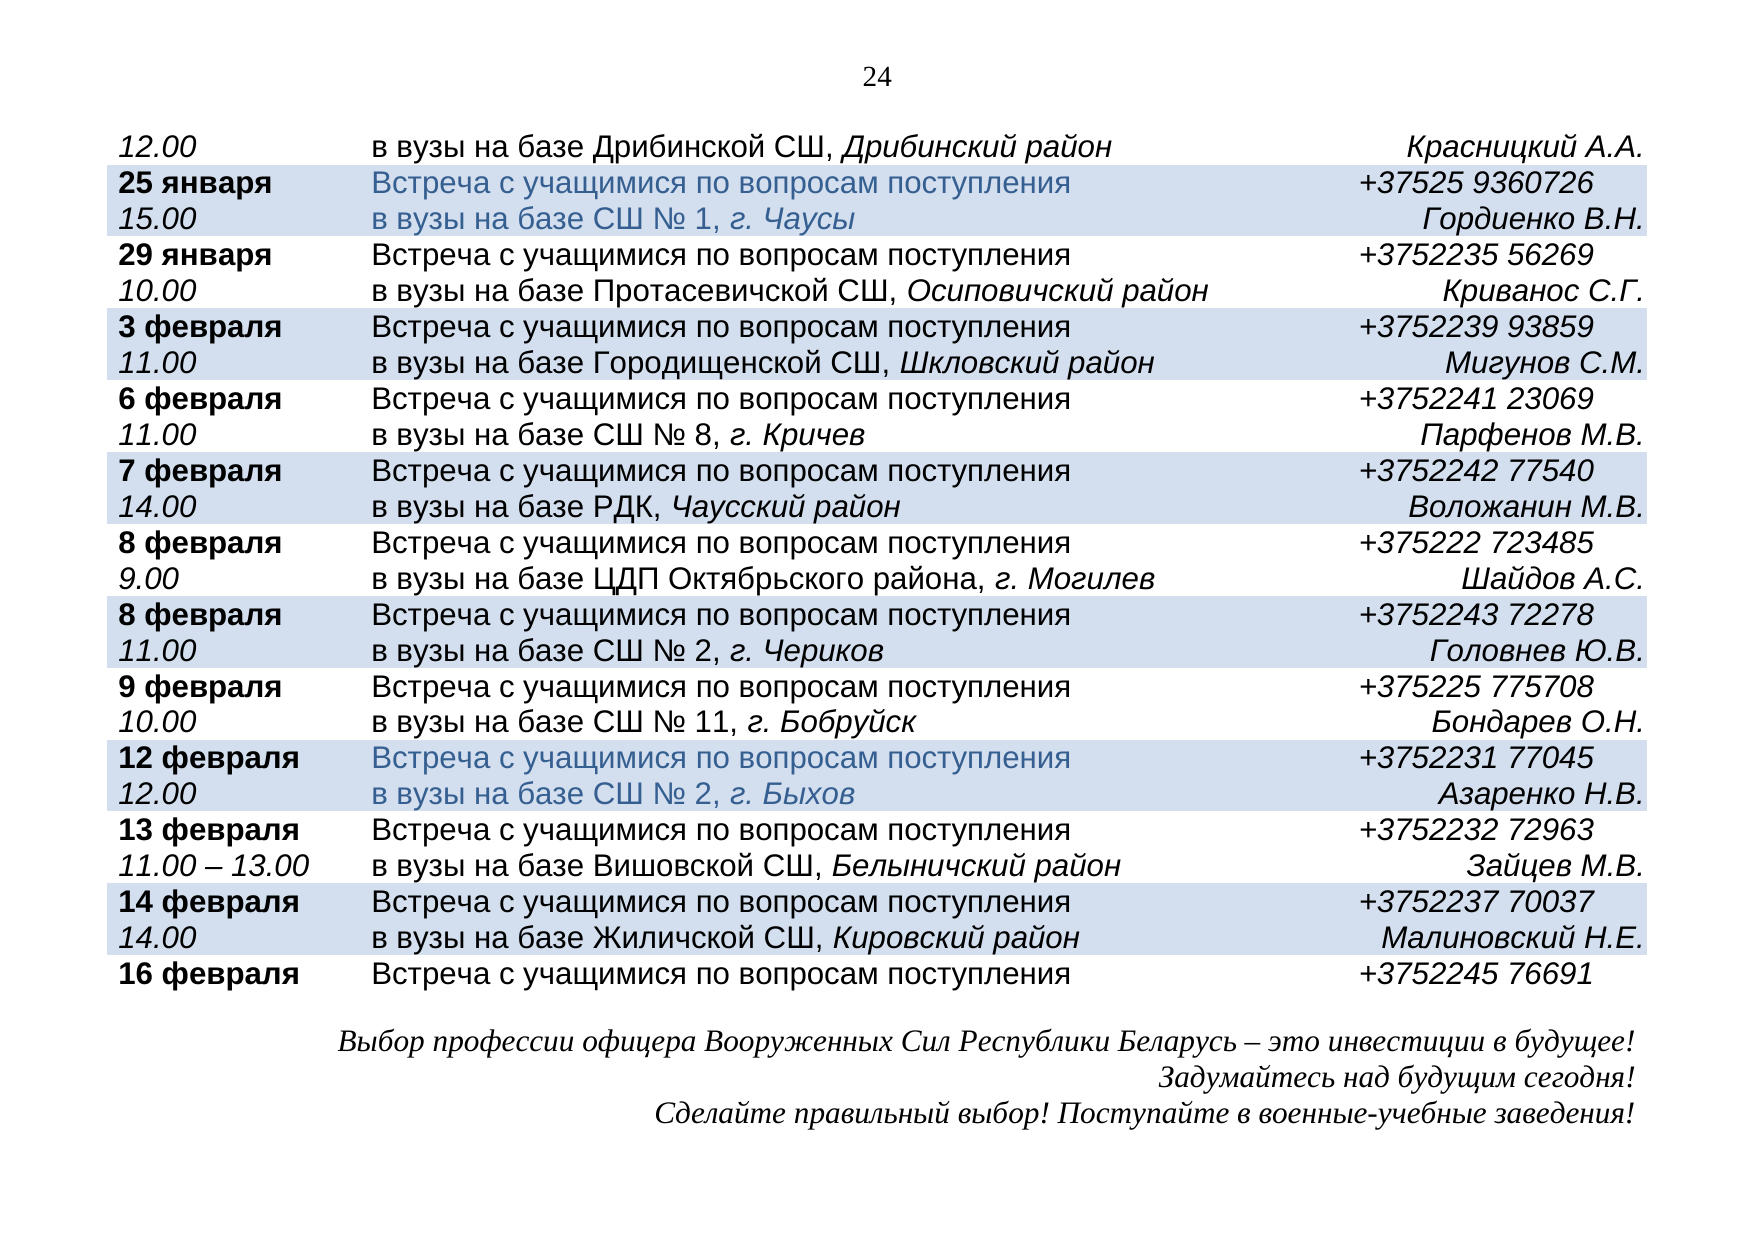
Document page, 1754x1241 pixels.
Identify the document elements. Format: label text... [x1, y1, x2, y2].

table_cell +37525 9360726 Гордиенко В.Н. [1329, 165, 1647, 236]
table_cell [1329, 129, 1647, 164]
table_cell 29 января 10.00 [107, 236, 342, 308]
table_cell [342, 955, 1329, 991]
table_cell Встреча с учащимися по вопросам поступления в вузы на базе СШ № 2, г. Чериков [342, 596, 1329, 668]
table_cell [342, 129, 1329, 164]
table_cell +3752243 72278 Головнев Ю.В. [1329, 596, 1647, 668]
table_cell +3752241 23069 Парфенов М.В. [1329, 380, 1647, 452]
table_cell 3 февраля 11.00 [107, 308, 342, 380]
table_cell Встреча с учащимися по вопросам поступления в вузы на базе ЦДП Октябрьского района, г. Могилев [342, 524, 1329, 596]
table_cell +3752242 77540 Воложанин М.В. [1329, 452, 1647, 524]
table_cell Встреча с учащимися по вопросам поступления в вузы на базе Протасевичской СШ, Осиповичский район [342, 236, 1329, 308]
table_cell 16 февраля 9.00 [107, 955, 342, 991]
table_cell +3752231 77045 Азаренко Н.В. [1329, 740, 1647, 811]
table_cell +3752239 93859 Мигунов С.М. [1329, 308, 1647, 380]
table_cell 6 февраля 11.00 [107, 380, 342, 452]
table_cell 25 января 12.00 [107, 129, 342, 164]
table_cell Встреча с учащимися по вопросам поступления в вузы на базе СШ № 8, г. Кричев [342, 380, 1329, 452]
table_cell 25 января 15.00 [107, 165, 342, 236]
table_cell +375222 723485 Шайдов А.С. [1329, 524, 1647, 596]
table_cell +375225 775708 Бондарев О.Н. [1329, 668, 1647, 739]
table_cell 13 февраля 11.00 – 13.00 [107, 811, 342, 883]
table_cell 8 февраля 9.00 [107, 524, 342, 596]
table_cell +3752232 72963 Зайцев М.В. [1329, 811, 1647, 883]
table_cell Встреча с учащимися по вопросам поступления в вузы на базе СШ № 1, г. Чаусы [342, 165, 1329, 236]
table_cell Встреча с учащимися по вопросам поступления в вузы на базе Городищенской СШ, Шкловский район [342, 308, 1329, 380]
table_cell 12 февраля 12.00 [107, 740, 342, 811]
table_cell +3752235 56269 Криванос С.Г. [1329, 236, 1647, 308]
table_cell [1329, 955, 1647, 991]
table_cell Встреча с учащимися по вопросам поступления в вузы на базе Вишовской СШ, Белыничский район [342, 811, 1329, 883]
table_cell Встреча с учащимися по вопросам поступления в вузы на базе СШ № 2, г. Быхов [342, 740, 1329, 811]
table_cell 7 февраля 14.00 [107, 452, 342, 524]
table_cell 9 февраля 10.00 [107, 668, 342, 739]
table_cell Встреча с учащимися по вопросам поступления в вузы на базе Жиличской СШ, Кировский район [342, 883, 1329, 955]
table_cell +3752237 70037 Малиновский Н.Е. [1329, 883, 1647, 955]
table_cell 14 февраля 14.00 [107, 883, 342, 955]
table_cell Встреча с учащимися по вопросам поступления в вузы на базе СШ № 11, г. Бобруйск [342, 668, 1329, 739]
table_cell 8 февраля 11.00 [107, 596, 342, 668]
table_cell Встреча с учащимися по вопросам поступления в вузы на базе РДК, Чаусский район [342, 452, 1329, 524]
